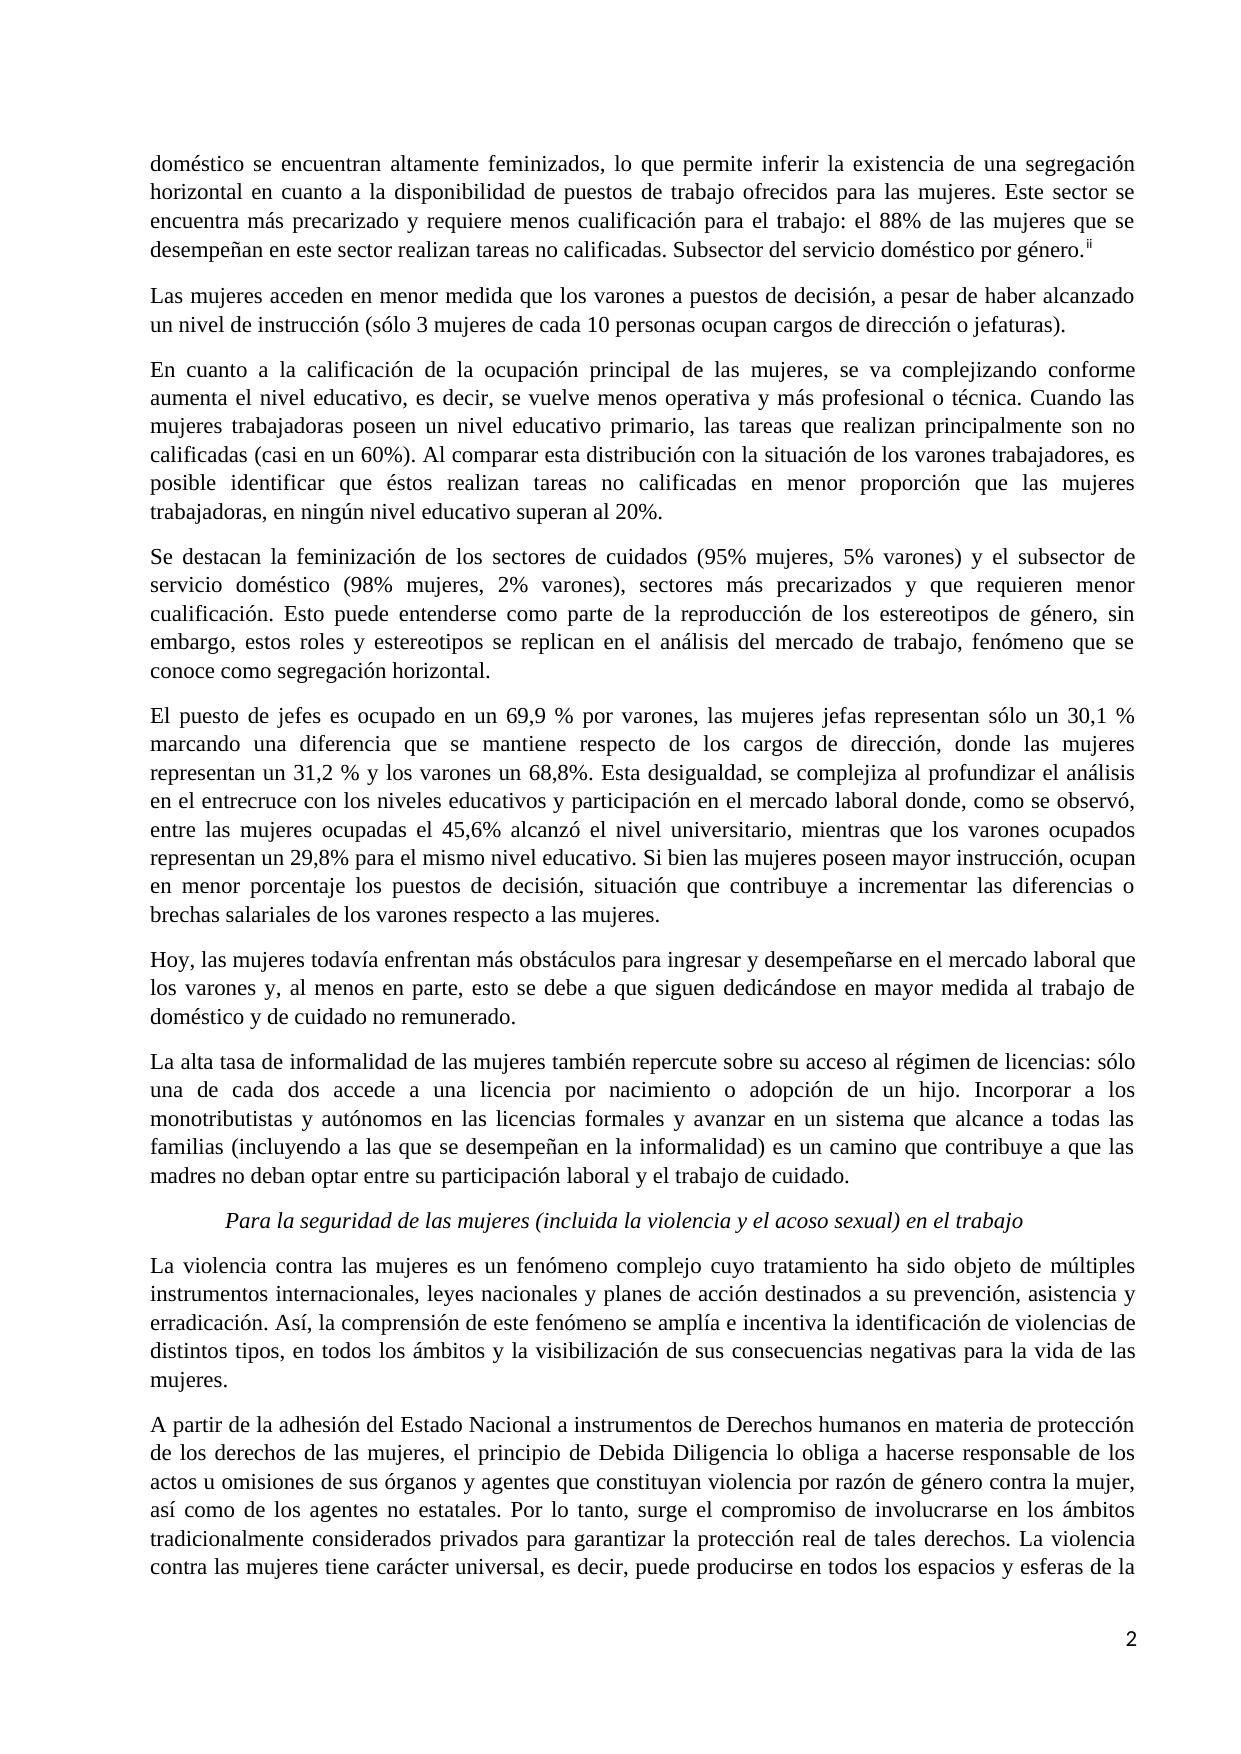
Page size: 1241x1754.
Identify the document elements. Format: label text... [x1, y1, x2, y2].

text Las mujeres acceden en menor medida que los varones a puestos de decisión, a pesar de haber alcanzado un nivel de instrucción (sólo 3 mujeres de cada 10 personas ocupan cargos de dirección o jefaturas). [150, 282, 1137, 337]
text Hoy, las mujeres todavía enfrentan más obstáculos para ingresar y desempeñarse en el mercado laboral que los varones y, al menos en parte, esto se debe a que siguen dedicándose en mayor medida al trabajo de doméstico y de cuidado no remunerado. [150, 946, 1137, 1029]
text En cuanto a la calificación de la ocupación principal de las mujeres, se va complejizando conforme aumenta el nivel educativo, es decir, se vuelve menos operativa y más profesional o técnica. Cuando las mujeres trabajadoras poseen un nivel educativo primario, las tareas que realizan principalmente son no calificadas (casi en un 60%). Al comparar esta distribución con la situación de los varones trabajadores, es posible identificar que éstos realizan tareas no calificadas en menor proporción que las mujeres trabajadoras, en ningún nivel educativo superan al 20%. [150, 356, 1137, 524]
text El puesto de jefes es ocupado en un 69,9 % por varones, las mujeres jefas representan sólo un 30,1 % marcando una diferencia que se mantiene respecto de los cargos de dirección, donde las mujeres representan un 31,2 % y los varones un 68,8%. Esta desigualdad, se complejiza al profundizar el análisis en el entrecruce con los niveles educativos y participación en el mercado laboral donde, como se observó, entre las mujeres ocupadas el 45,6% alcanzó el nivel universitario, mientras que los varones ocupados representan un 29,8% para el mismo nivel educativo. Si bien las mujeres poseen mayor instrucción, ocupan en menor porcentaje los puestos de decisión, situación que contribuye a incrementar las diferencias o brechas salariales de los varones respecto a las mujeres. [150, 702, 1137, 927]
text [150, 150, 1137, 263]
text La violencia contra las mujeres es un fenómeno complejo cuyo tratamiento ha sido objeto de múltiples instrumentos internacionales, leyes nacionales y planes de acción destinados a su prevención, asistencia y erradicación. Así, la comprensión de este fenómeno se amplía e incentiva la identificación de violencias de distintos tipos, en todos los ámbitos y la visibilización de sus consecuencias negativas para la vida de las mujeres. [150, 1252, 1137, 1392]
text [150, 1411, 1137, 1579]
text La alta tasa de informalidad de las mujeres también repercute sobre su acceso al régimen de licencias: sólo una de cada dos accede a una licencia por nacimiento o adopción de un hijo. Incorporar a los monotributistas y autónomos en las licencias formales y avanzar en un sistema que alcance a todas las familias (incluyendo a las que se desempeñan en la informalidad) es un camino que contribuye a que las madres no deban optar entre su participación laboral y el trabajo de cuidado. [150, 1048, 1137, 1188]
text Se destacan la feminización de los sectores de cuidados (95% mujeres, 5% varones) y el subsector de servicio doméstico (98% mujeres, 2% varones), sectores más precarizados y que requieren menor cualificación. Esto puede entenderse como parte de la reproducción de los estereotipos de género, sin embargo, estos roles y estereotipos se replican en el análisis del mercado de trabajo, fenómeno que se conoce como segregación horizontal. [150, 543, 1137, 683]
text Para la seguridad de las mujeres (incluida la violencia y el acoso sexual) en el trabajo [150, 1207, 1137, 1233]
